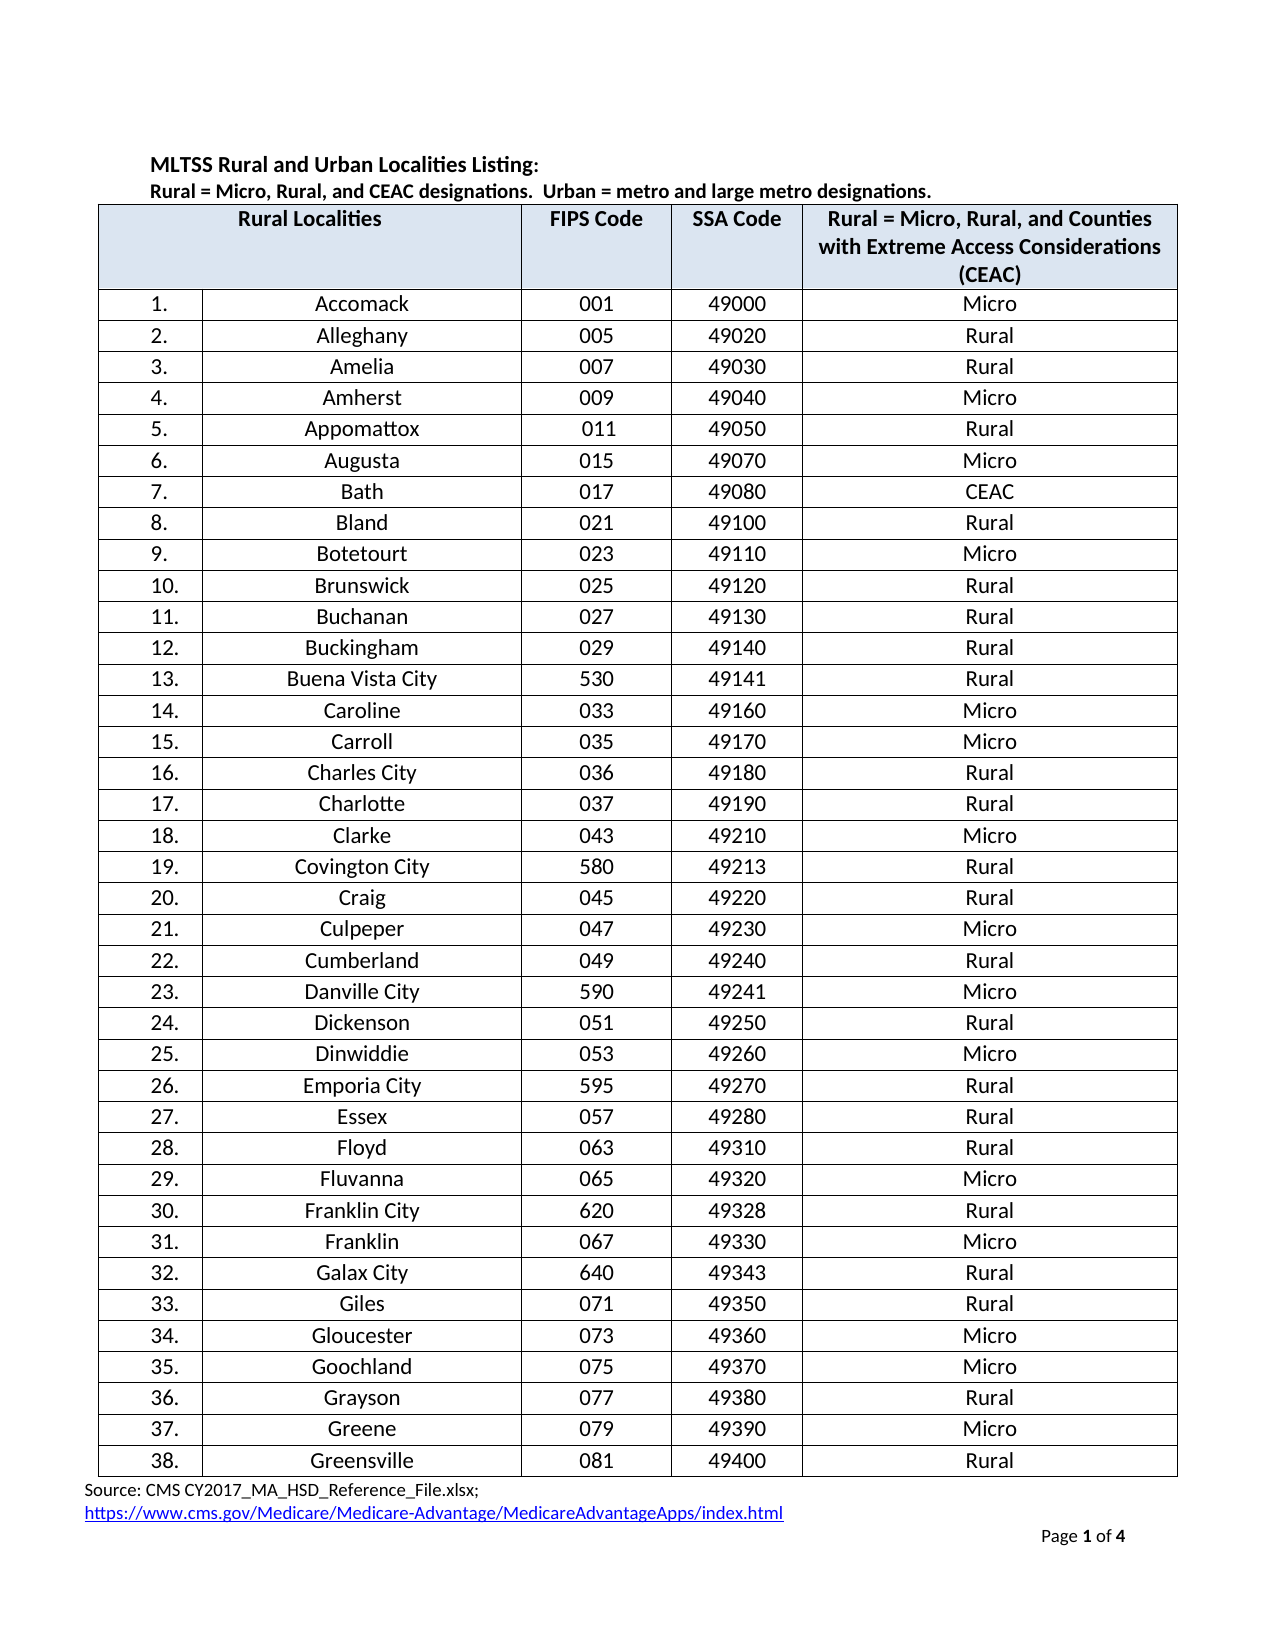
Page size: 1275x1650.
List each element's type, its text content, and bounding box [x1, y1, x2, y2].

table_cell Appomattox [203, 415, 521, 445]
table_cell Brunswick [203, 571, 521, 601]
table_cell Amherst [203, 383, 521, 413]
table_cell Micro [803, 727, 1177, 757]
table_cell 49280 [672, 1102, 802, 1132]
table_cell Micro [803, 446, 1177, 476]
table_cell [99, 1383, 202, 1413]
table_cell Micro [803, 540, 1177, 570]
table_cell Galax City [203, 1258, 521, 1288]
table_cell [99, 446, 202, 476]
table_cell [99, 352, 202, 382]
table_cell Giles [203, 1290, 521, 1320]
table_cell Rural [803, 852, 1177, 882]
table_cell [99, 290, 202, 320]
table_cell [99, 415, 202, 445]
table_cell [99, 477, 202, 507]
table_cell 595 [522, 1071, 671, 1101]
table_cell [99, 1071, 202, 1101]
table_cell Rural [803, 352, 1177, 382]
table_cell 073 [522, 1321, 671, 1351]
table_cell [99, 758, 202, 788]
table_cell Amelia [203, 352, 521, 382]
table_cell 49241 [672, 977, 802, 1007]
table_cell 049 [522, 946, 671, 976]
table_cell Micro [803, 1415, 1177, 1445]
table_cell Greene [203, 1415, 521, 1445]
table_cell 063 [522, 1133, 671, 1163]
table_cell [99, 946, 202, 976]
table_cell Cumberland [203, 946, 521, 976]
table_cell Buena Vista City [203, 665, 521, 695]
table_cell 49080 [672, 477, 802, 507]
table_cell Covington City [203, 852, 521, 882]
table_cell Accomack [203, 290, 521, 320]
table_cell 49360 [672, 1321, 802, 1351]
table_cell Clarke [203, 821, 521, 851]
table_cell 620 [522, 1196, 671, 1226]
table_cell 009 [522, 383, 671, 413]
table_cell [99, 1415, 202, 1445]
table_cell Micro [803, 383, 1177, 413]
table_cell Goochland [203, 1352, 521, 1382]
text MLTSS Rural and Urban Localities Listing: [150, 150, 1125, 178]
table_cell Rural [803, 1071, 1177, 1101]
table_cell 015 [522, 446, 671, 476]
table_cell [99, 1102, 202, 1132]
table_cell 49270 [672, 1071, 802, 1101]
table_cell 640 [522, 1258, 671, 1288]
table_cell Rural [803, 1258, 1177, 1288]
table_cell [99, 540, 202, 570]
table_cell Rural [803, 1383, 1177, 1413]
table_cell Grayson [203, 1383, 521, 1413]
table_cell 49141 [672, 665, 802, 695]
table_cell [99, 383, 202, 413]
table_cell 530 [522, 665, 671, 695]
table_cell 49070 [672, 446, 802, 476]
table_cell Franklin [203, 1227, 521, 1257]
table_cell Rural [803, 790, 1177, 820]
table_cell [99, 1165, 202, 1195]
table_cell Dinwiddie [203, 1040, 521, 1070]
table_cell 49230 [672, 915, 802, 945]
table_cell Rural [803, 633, 1177, 663]
table_cell 079 [522, 1415, 671, 1445]
table_header Rural = Micro, Rural, and Counties with Extreme Access Considerations (CEAC) [803, 205, 1177, 288]
table_cell Buckingham [203, 633, 521, 663]
table_cell Alleghany [203, 321, 521, 351]
table_cell [99, 790, 202, 820]
table_cell [99, 508, 202, 538]
table_cell Caroline [203, 696, 521, 726]
table_cell 007 [522, 352, 671, 382]
table_cell CEAC [803, 477, 1177, 507]
table_cell Buchanan [203, 602, 521, 632]
table_cell 023 [522, 540, 671, 570]
table_cell 033 [522, 696, 671, 726]
table_cell Rural [803, 1446, 1177, 1476]
table_cell Rural [803, 508, 1177, 538]
table_cell Rural [803, 1290, 1177, 1320]
table_cell 021 [522, 508, 671, 538]
table_cell 49000 [672, 290, 802, 320]
table_cell 051 [522, 1008, 671, 1038]
table_cell Gloucester [203, 1321, 521, 1351]
table_cell [99, 977, 202, 1007]
table_cell 49210 [672, 821, 802, 851]
table_cell Rural [803, 415, 1177, 445]
table_cell 067 [522, 1227, 671, 1257]
table_cell Culpeper [203, 915, 521, 945]
table_cell Micro [803, 1040, 1177, 1070]
table_cell 49050 [672, 415, 802, 445]
table_cell 036 [522, 758, 671, 788]
table_cell 057 [522, 1102, 671, 1132]
table_cell 49328 [672, 1196, 802, 1226]
table_cell [99, 1196, 202, 1226]
text Rural = Micro, Rural, and CEAC designations. Urban = metro and large metro designations. [150, 178, 1125, 203]
table_cell Danville City [203, 977, 521, 1007]
table_cell 025 [522, 571, 671, 601]
table_header SSA Code [672, 205, 802, 288]
table_cell 49260 [672, 1040, 802, 1070]
table_cell 027 [522, 602, 671, 632]
table_cell Greensville [203, 1446, 521, 1476]
table_cell 035 [522, 727, 671, 757]
table_cell [99, 1321, 202, 1351]
table_cell 49120 [672, 571, 802, 601]
table_cell Rural [803, 946, 1177, 976]
table_cell Charles City [203, 758, 521, 788]
table_cell 043 [522, 821, 671, 851]
table_cell 49330 [672, 1227, 802, 1257]
table_cell 49370 [672, 1352, 802, 1382]
table_cell Rural [803, 321, 1177, 351]
table_cell Augusta [203, 446, 521, 476]
table_cell Micro [803, 821, 1177, 851]
table_cell [99, 1133, 202, 1163]
table_cell [99, 696, 202, 726]
table_cell Micro [803, 1227, 1177, 1257]
table_cell [99, 883, 202, 913]
table_cell Floyd [203, 1133, 521, 1163]
table_cell Essex [203, 1102, 521, 1132]
table_cell [99, 571, 202, 601]
table_cell 053 [522, 1040, 671, 1070]
table_cell 037 [522, 790, 671, 820]
table_cell Micro [803, 977, 1177, 1007]
table_cell Rural [803, 1133, 1177, 1163]
table_cell 081 [522, 1446, 671, 1476]
table_cell Franklin City [203, 1196, 521, 1226]
table_cell 49390 [672, 1415, 802, 1445]
table_cell [99, 665, 202, 695]
table_cell Rural [803, 665, 1177, 695]
table_cell 49170 [672, 727, 802, 757]
table_cell 49180 [672, 758, 802, 788]
table_cell 011 [522, 415, 671, 445]
table_cell 047 [522, 915, 671, 945]
table_cell 49350 [672, 1290, 802, 1320]
table_cell Micro [803, 1165, 1177, 1195]
table_cell 49240 [672, 946, 802, 976]
table_cell 49030 [672, 352, 802, 382]
table_cell 49380 [672, 1383, 802, 1413]
table_cell 49400 [672, 1446, 802, 1476]
table_cell [99, 1352, 202, 1382]
table_cell Bath [203, 477, 521, 507]
table_cell [99, 727, 202, 757]
table_cell 005 [522, 321, 671, 351]
table_cell Fluvanna [203, 1165, 521, 1195]
table_cell [99, 1040, 202, 1070]
table_cell Micro [803, 696, 1177, 726]
table_cell Micro [803, 915, 1177, 945]
table_cell 49040 [672, 383, 802, 413]
table_cell 49100 [672, 508, 802, 538]
table_cell Charlotte [203, 790, 521, 820]
table_cell [99, 1008, 202, 1038]
table_cell [99, 1227, 202, 1257]
table_cell [99, 821, 202, 851]
table_cell 49310 [672, 1133, 802, 1163]
table_cell [99, 1258, 202, 1288]
table_cell [99, 1290, 202, 1320]
table_cell 077 [522, 1383, 671, 1413]
table_cell 065 [522, 1165, 671, 1195]
table_cell Carroll [203, 727, 521, 757]
table_cell Rural [803, 758, 1177, 788]
table_cell Dickenson [203, 1008, 521, 1038]
table_cell Craig [203, 883, 521, 913]
table_cell 49320 [672, 1165, 802, 1195]
table_cell [99, 321, 202, 351]
table_cell 49130 [672, 602, 802, 632]
table_cell 580 [522, 852, 671, 882]
table_cell 49140 [672, 633, 802, 663]
table_cell Rural [803, 571, 1177, 601]
table_cell 029 [522, 633, 671, 663]
table_cell 590 [522, 977, 671, 1007]
table_cell [99, 633, 202, 663]
table_cell Bland [203, 508, 521, 538]
table_cell Micro [803, 1321, 1177, 1351]
table_cell 49020 [672, 321, 802, 351]
table_cell 001 [522, 290, 671, 320]
table_cell 49220 [672, 883, 802, 913]
table_header Rural Localities [99, 205, 521, 288]
table_cell 017 [522, 477, 671, 507]
table_cell Micro [803, 290, 1177, 320]
table_cell Rural [803, 1008, 1177, 1038]
table_cell 49190 [672, 790, 802, 820]
table_cell [99, 852, 202, 882]
table_cell 49213 [672, 852, 802, 882]
table_cell Botetourt [203, 540, 521, 570]
table_cell 49110 [672, 540, 802, 570]
table_cell 071 [522, 1290, 671, 1320]
table_cell Rural [803, 883, 1177, 913]
table_cell 49343 [672, 1258, 802, 1288]
table_cell [99, 915, 202, 945]
table_cell [99, 602, 202, 632]
table_cell Micro [803, 1352, 1177, 1382]
table_cell 49160 [672, 696, 802, 726]
table_header FIPS Code [522, 205, 671, 288]
table_cell 045 [522, 883, 671, 913]
table_cell 49250 [672, 1008, 802, 1038]
table_cell Emporia City [203, 1071, 521, 1101]
table_cell Rural [803, 1196, 1177, 1226]
table_cell Rural [803, 602, 1177, 632]
table_cell 075 [522, 1352, 671, 1382]
table_cell [99, 1446, 202, 1476]
table_cell Rural [803, 1102, 1177, 1132]
